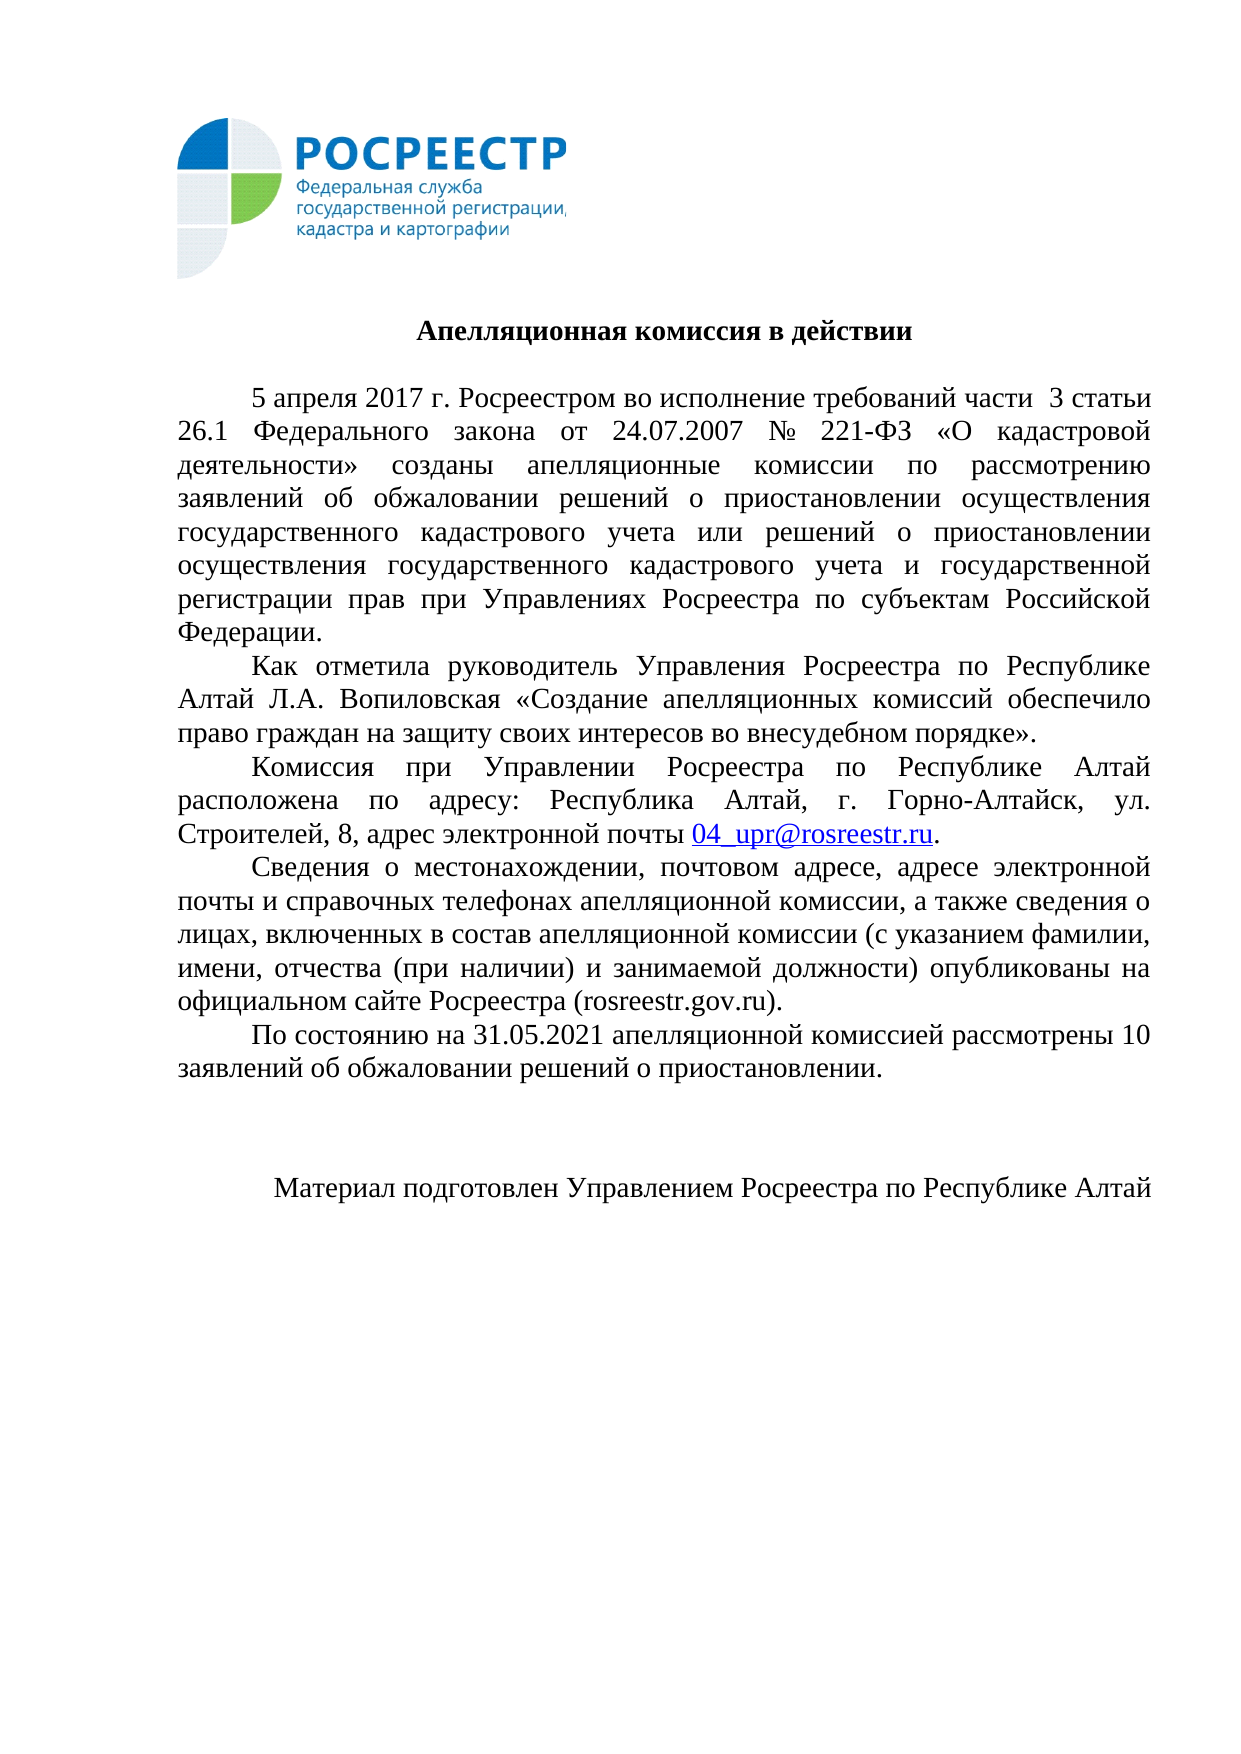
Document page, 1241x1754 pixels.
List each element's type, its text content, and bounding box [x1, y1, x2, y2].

picture [177, 118, 567, 279]
text Сведения о местонахождении, почтовом адресе, адресе электронной почты и справочных телефонах апелляционной комиссии, а также сведения о лицах, включенных в состав апелляционной комиссии (с указанием фамилии, имени, отчества (при наличии) и занимаемой должности) опубликованы на официальном сайте Росреестра (rosreestr.gov.ru). [177, 849, 1152, 1017]
text По состоянию на 31.05.2021 апелляционной комиссией рассмотрены 10 заявлений об обжаловании решений о приостановлении. [177, 1017, 1152, 1084]
text Материал подготовлен Управлением Росреестра по Республике Алтай [177, 1171, 1152, 1204]
text Апелляционная комиссия в действии [177, 313, 1152, 346]
text Комиссия при Управлении Росреестра по Республике Алтай расположена по адресу: Республика Алтай, г. Горно-Алтайск, ул. Строителей, 8, адрес электронной почты 04_upr@rosreestr.ru. [177, 749, 1152, 849]
text 5 апреля 2017 г. Росреестром во исполнение требований части 3 статьи 26.1 Федерального закона от 24.07.2007 № 221-ФЗ «О кадастровой деятельности» созданы апелляционные комиссии по рассмотрению заявлений об обжаловании решений о приостановлении осуществления государственного кадастрового учета или решений о приостановлении осуществления государственного кадастрового учета и государственной регистрации прав при Управлениях Росреестра по субъектам Российской Федерации. [177, 380, 1152, 648]
text Как отметила руководитель Управления Росреестра по Республике Алтай Л.А. Вопиловская «Создание апелляционных комиссий обеспечило право граждан на защиту своих интересов во внесудебном порядке». [177, 648, 1152, 749]
